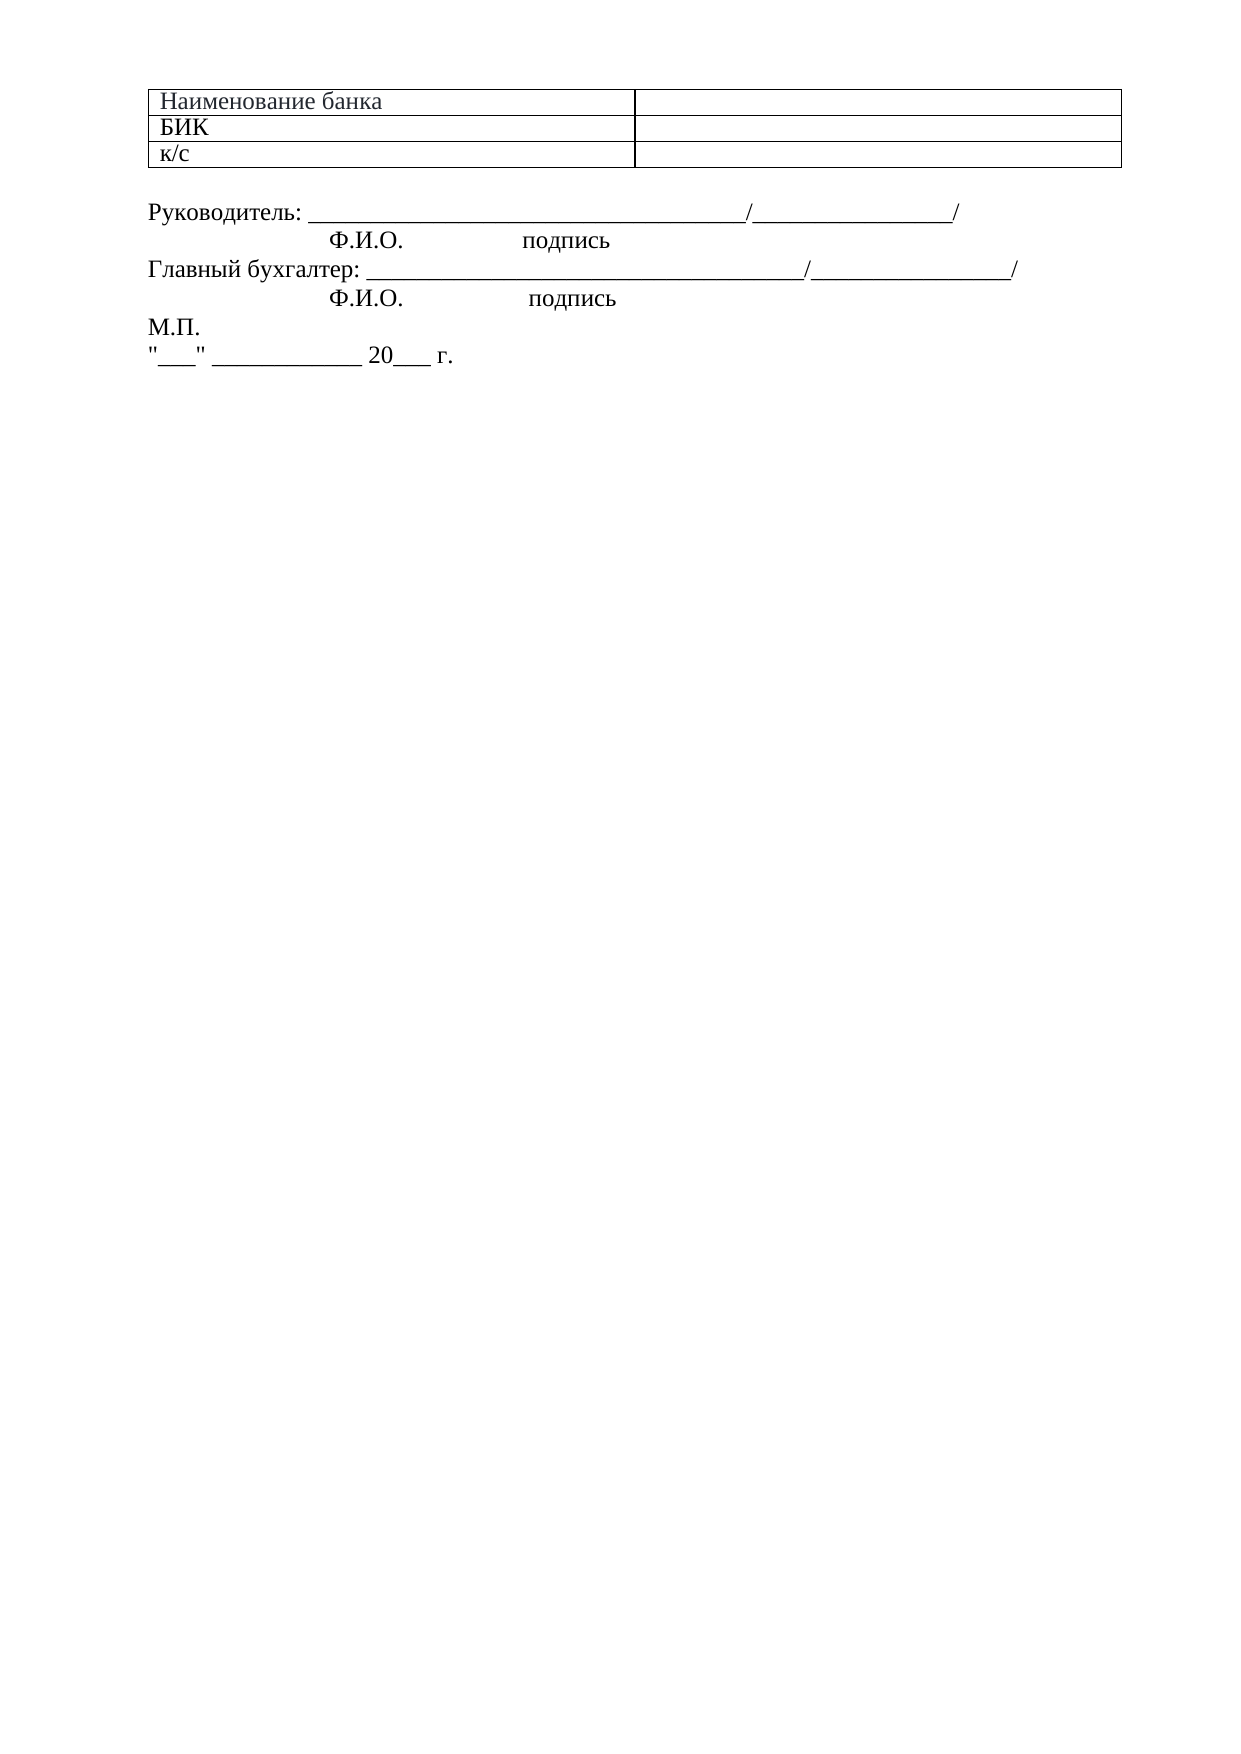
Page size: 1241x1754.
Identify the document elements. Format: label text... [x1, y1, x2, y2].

text Главный бухгалтер: ___________________________________/________________/ [148, 254, 1181, 283]
text М.П. [148, 312, 1181, 340]
table_cell [636, 116, 1121, 141]
text Ф.И.О. подпись [148, 283, 1181, 312]
table_cell Наименование банка [149, 90, 634, 115]
table_cell [636, 90, 1121, 115]
table_cell [636, 142, 1121, 167]
table_cell БИК [149, 116, 634, 141]
table_cell к/с [149, 142, 634, 167]
text Ф.И.О. подпись [148, 225, 1181, 254]
text "___" ____________ 20___ г. [148, 340, 1181, 369]
text Руководитель: ___________________________________/________________/ [148, 197, 1181, 225]
